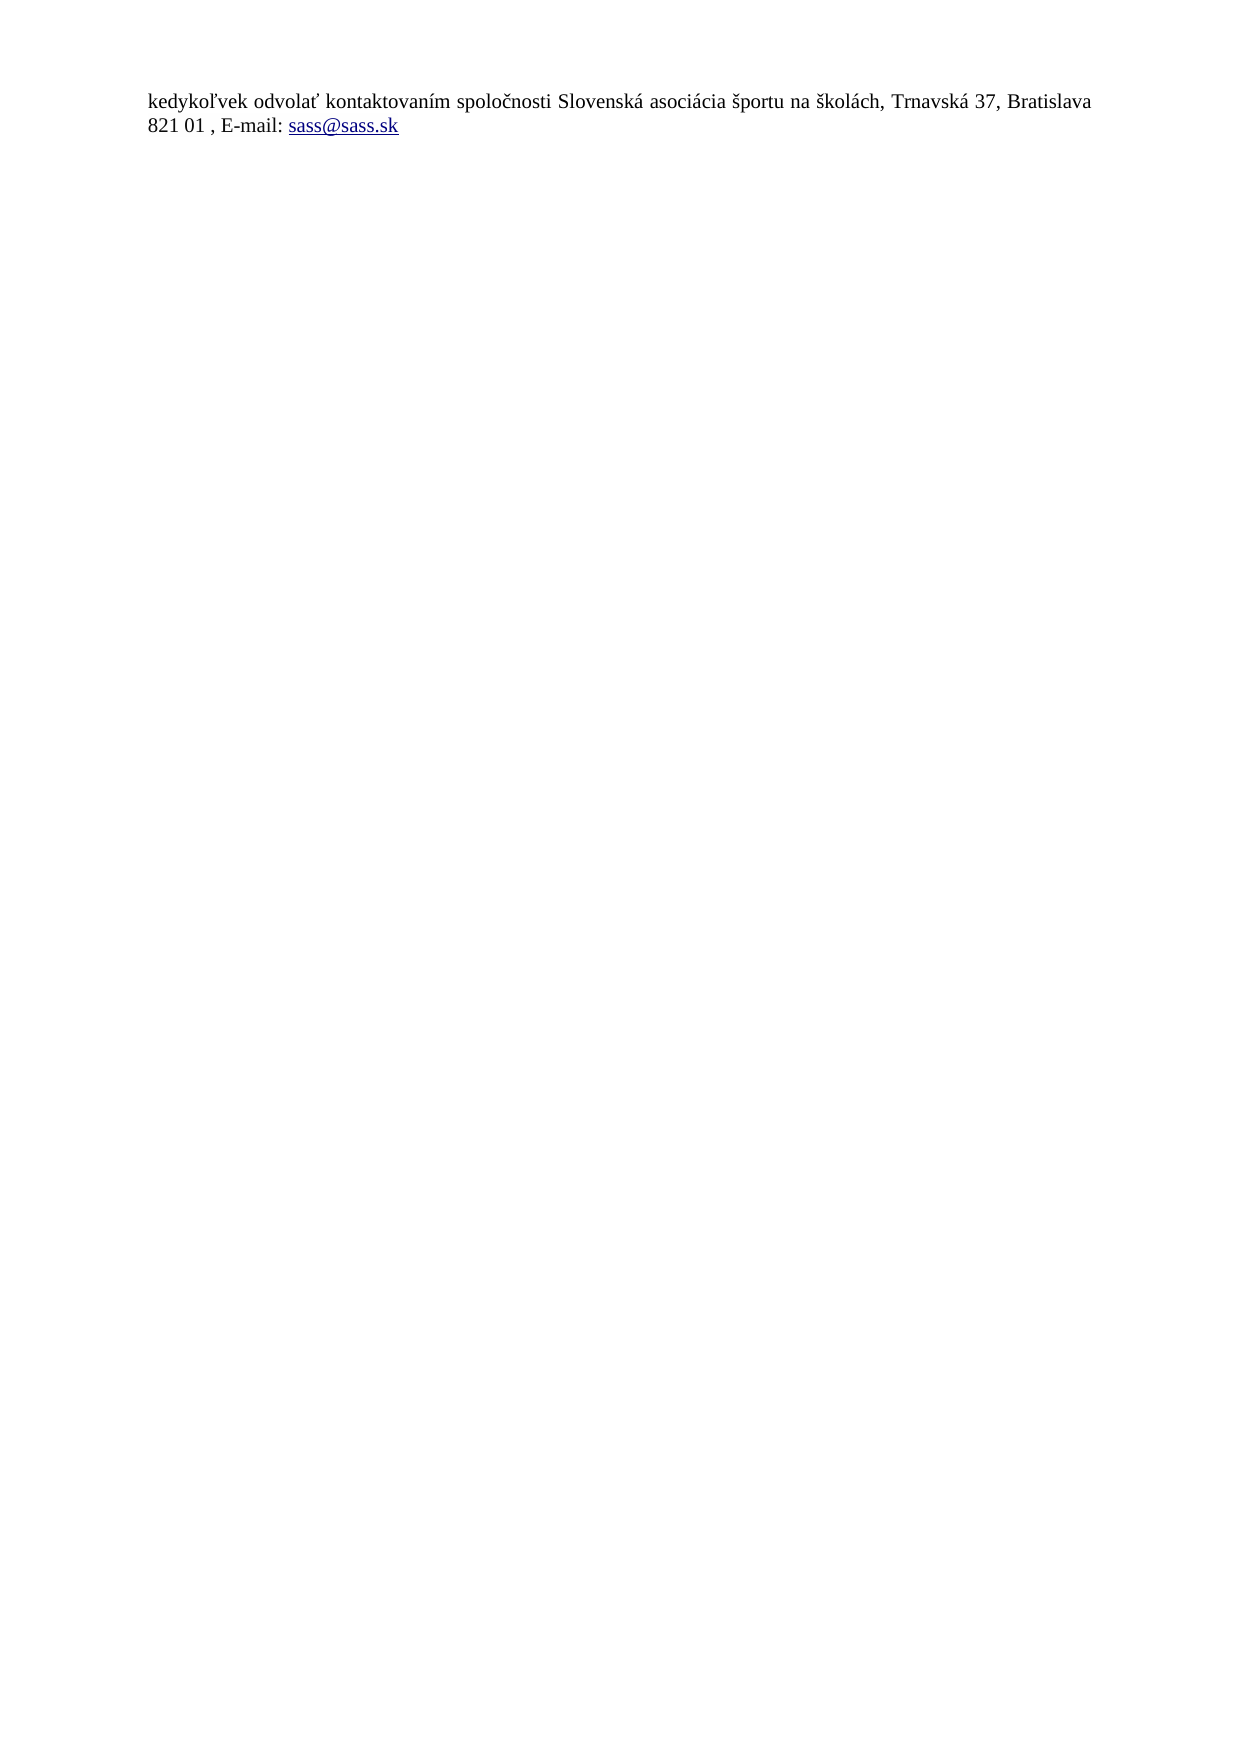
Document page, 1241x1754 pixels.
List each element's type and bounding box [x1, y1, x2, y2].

text [148, 89, 1092, 137]
